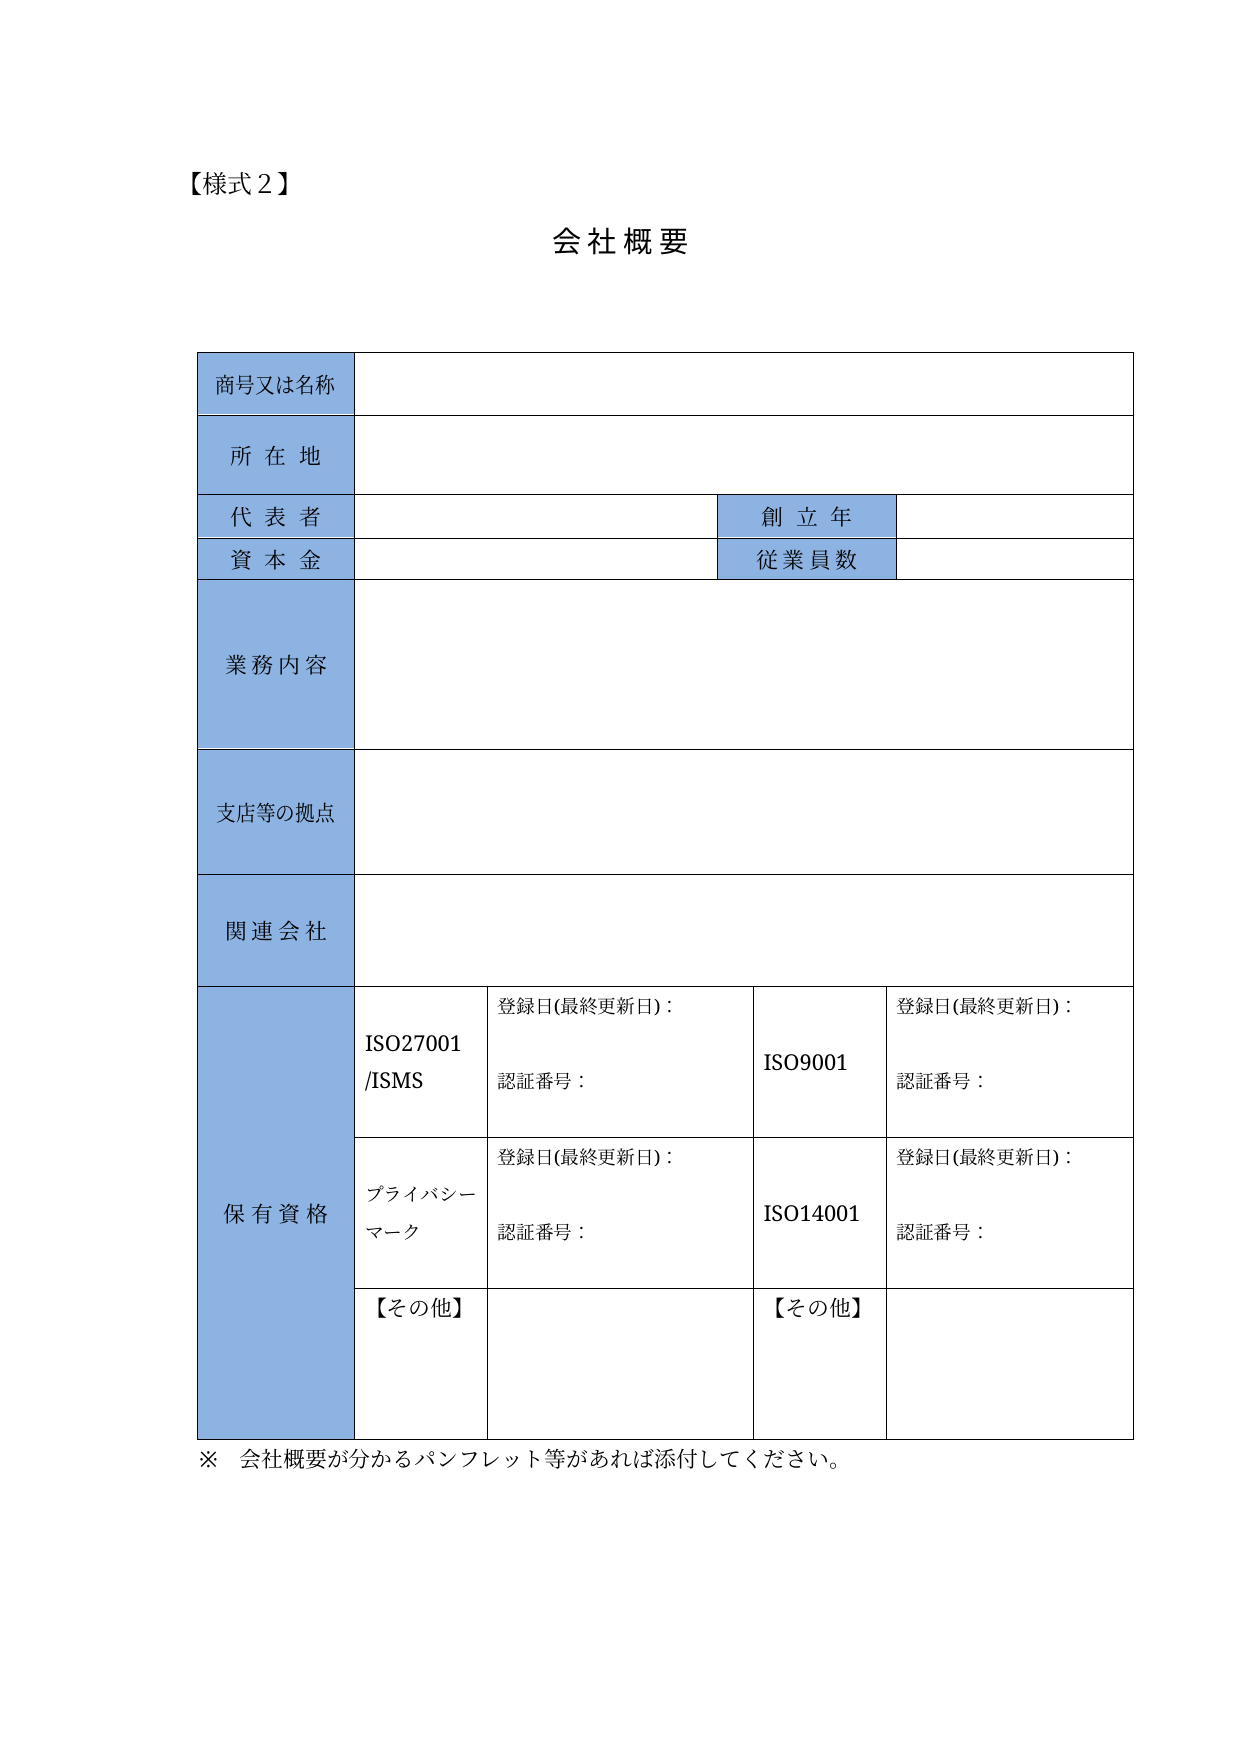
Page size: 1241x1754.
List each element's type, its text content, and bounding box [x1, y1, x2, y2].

table_cell 従業員数 [718, 539, 896, 579]
table_cell [887, 1289, 1133, 1439]
table_cell 保 有 資 格 [198, 987, 354, 1439]
table_cell 支店等の拠点 [198, 750, 354, 874]
table_cell 登録日(最終更新日)： 認証番号： [887, 987, 1133, 1137]
table_cell 登録日(最終更新日)： 認証番号： [488, 1138, 753, 1288]
text ※ 会社概要が分かるパンフレット等があれば添付してください。 [199, 1440, 1063, 1477]
table_cell 業務内容 [198, 580, 354, 748]
table_cell [355, 495, 717, 537]
table_cell [355, 539, 717, 579]
table_cell [355, 416, 1133, 494]
table_cell ISO27001 /ISMS [355, 987, 487, 1137]
table_cell [355, 750, 1133, 874]
table_cell 資本金 [198, 539, 354, 579]
text 【様式２】 [177, 164, 1063, 202]
table_cell 【その他】 [754, 1289, 886, 1439]
table_cell [355, 875, 1133, 986]
table_cell 関連会社 [198, 875, 354, 986]
table_header 商号又は名称 [198, 353, 354, 414]
table_header [355, 353, 1133, 414]
table_cell 代表者 [198, 495, 354, 537]
text 会 社 概 要 [177, 202, 1063, 277]
table_cell プライバシーマーク [355, 1138, 487, 1288]
table_cell [355, 580, 1133, 748]
table_cell [897, 539, 1133, 579]
table_cell [488, 1289, 753, 1439]
table_cell [897, 495, 1133, 537]
table_cell ISO9001 [754, 987, 886, 1137]
table_cell ISO14001 [754, 1138, 886, 1288]
table_cell 登録日(最終更新日)： 認証番号： [887, 1138, 1133, 1288]
table_cell 創立年 [718, 495, 896, 537]
table_cell 登録日(最終更新日)： 認証番号： [488, 987, 753, 1137]
table_cell 所在地 [198, 416, 354, 494]
table_cell 【その他】 [355, 1289, 487, 1439]
